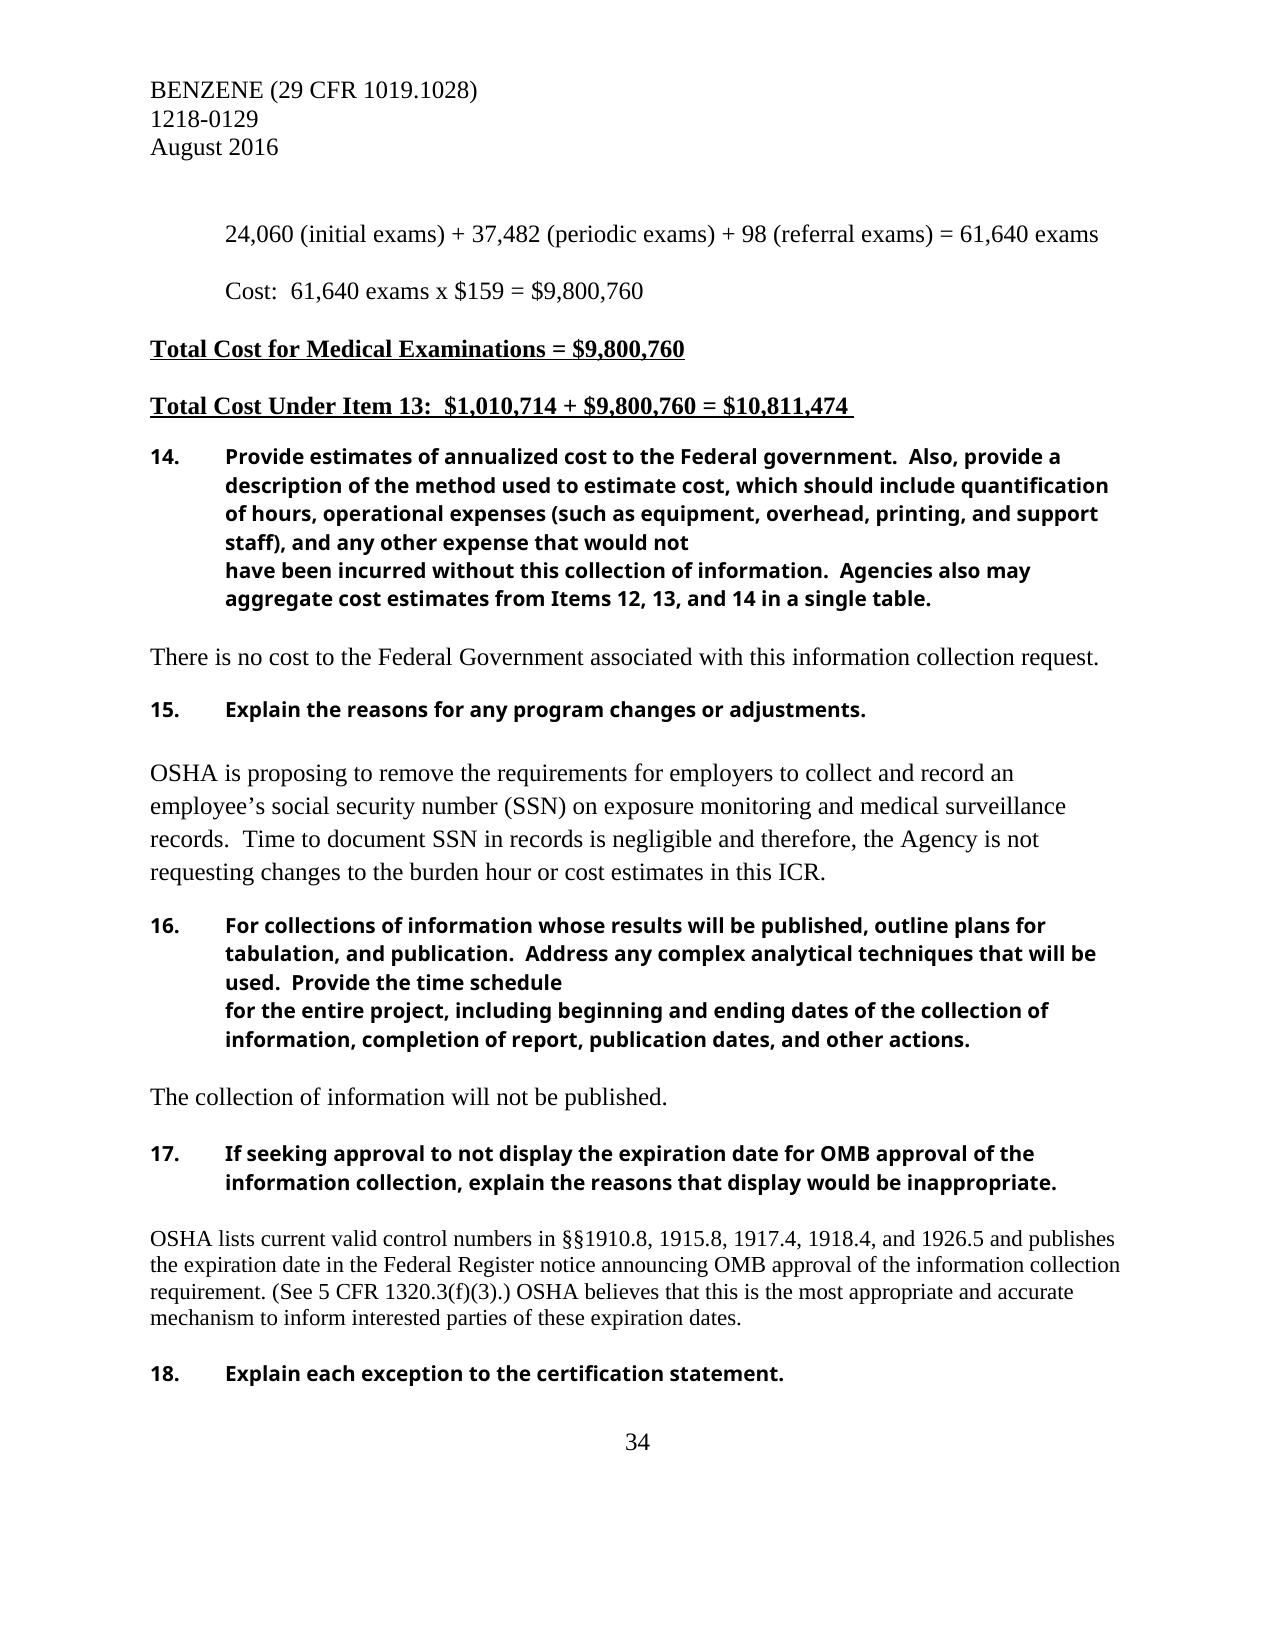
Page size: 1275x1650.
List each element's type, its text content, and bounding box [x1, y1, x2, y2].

text 16. For collections of information whose results will be published, outline plans for tabulation, and publication. Address any complex analytical techniques that will be used. Provide the time schedule [150, 911, 1125, 996]
text The collection of information will not be published. [150, 1082, 1125, 1111]
text Total Cost for Medical Examinations = $9,800,760 [150, 334, 1125, 362]
text OSHA lists current valid control numbers in §§1910.8, 1915.8, 1917.4, 1918.4, and 1926.5 and publishes the expiration date in the Federal Register notice announcing OMB approval of the information collection requirement. (See 5 CFR 1320.3(f)(3).) OSHA believes that this is the most appropriate and accurate mechanism to inform interested parties of these expiration dates. [150, 1225, 1125, 1331]
text 15. Explain the reasons for any program changes or adjustments. [150, 696, 1125, 724]
text 14. Provide estimates of annualized cost to the Federal government. Also, provide a description of the method used to estimate cost, which should include quantification of hours, operational expenses (such as equipment, overhead, printing, and support staff), and any other expense that would not have been incurred without this collection of information. Agencies also may aggregate cost estimates from Items 12, 13, and 14 in a single table. [150, 442, 1125, 613]
text 24,060 (initial exams) + 37,482 (periodic exams) + 98 (referral exams) = 61,640 exams [150, 219, 1125, 247]
text 17. If seeking approval to not display the expiration date for OMB approval of the information collection, explain the reasons that display would be inappropriate. [150, 1139, 1125, 1196]
text Total Cost Under Item 13: $1,010,714 + $9,800,760 = $10,811,474 [150, 391, 1125, 420]
text There is no cost to the Federal Government associated with this information collection request. [150, 642, 1125, 671]
text Cost: 61,640 exams x $159 = $9,800,760 [150, 276, 1125, 305]
text 18. Explain each exception to the certification statement. [150, 1359, 1125, 1388]
text for the entire project, including beginning and ending dates of the collection of information, completion of report, publication dates, and other actions. [150, 996, 1125, 1053]
text OSHA is proposing to remove the requirements for employers to collect and record an employee’s social security number (SSN) on exposure monitoring and medical surveillance records. Time to document SSN in records is negligible and therefore, the Agency is not requesting changes to the burden hour or cost estimates in this ICR. [150, 758, 1125, 886]
